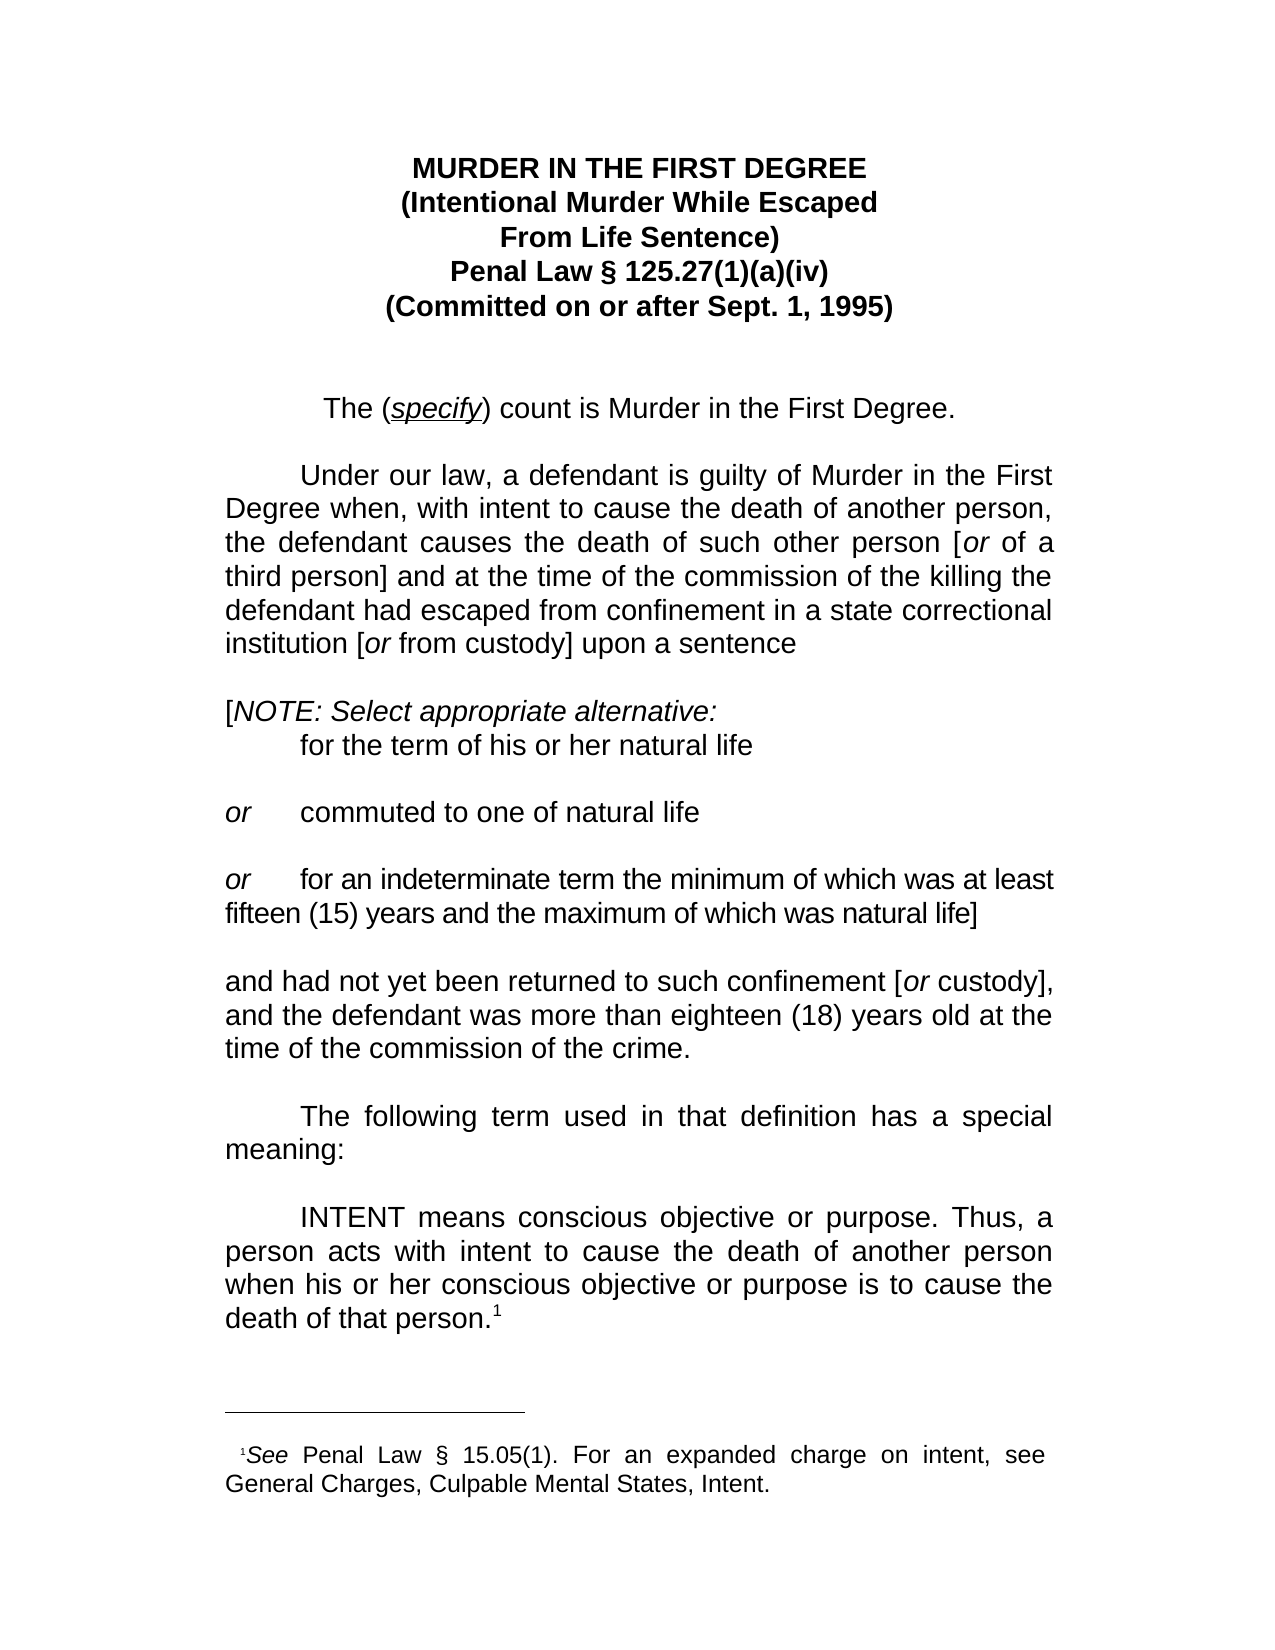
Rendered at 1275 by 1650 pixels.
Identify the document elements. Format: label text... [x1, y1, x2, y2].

text [NOTE: Select appropriate alternative: for the term of his or her natural life [225, 694, 1054, 762]
text 1See Penal Law § 15.05(1). For an expanded charge on intent, see General Charges, Culpable Mental States, Intent. [225, 1439, 1047, 1499]
text Under our law, a defendant is guilty of Murder in the First Degree when, with intent to cause the death of another person, the defendant causes the death of such other person [or of a third person] and at the time of the commission of the killing the defendant had escaped from confinement in a state correctional institution [or from custody] upon a sentence [225, 458, 1054, 661]
text and had not yet been returned to such confinement [or custody], and the defendant was more than eighteen (18) years old at the time of the commission of the crime. [225, 964, 1054, 1066]
text or for an indeterminate term the minimum of which was at least fifteen (15) years and the maximum of which was natural life] [225, 862, 1054, 931]
text INTENT means conscious objective or purpose. Thus, a person acts with intent to cause the death of another person when his or her conscious objective or purpose is to cause the death of that person.1 [225, 1201, 1054, 1335]
text The following term used in that definition has a special meaning: [225, 1099, 1054, 1166]
text or commuted to one of natural life [225, 796, 1054, 829]
text MURDER IN THE FIRST DEGREE (Intentional Murder While Escaped From Life Sentence) Penal Law § 125.27(1)(a)(iv) (Committed on or after Sept. 1, 1995) [225, 151, 1054, 323]
text The (specify) count is Murder in the First Degree. [225, 391, 1054, 425]
